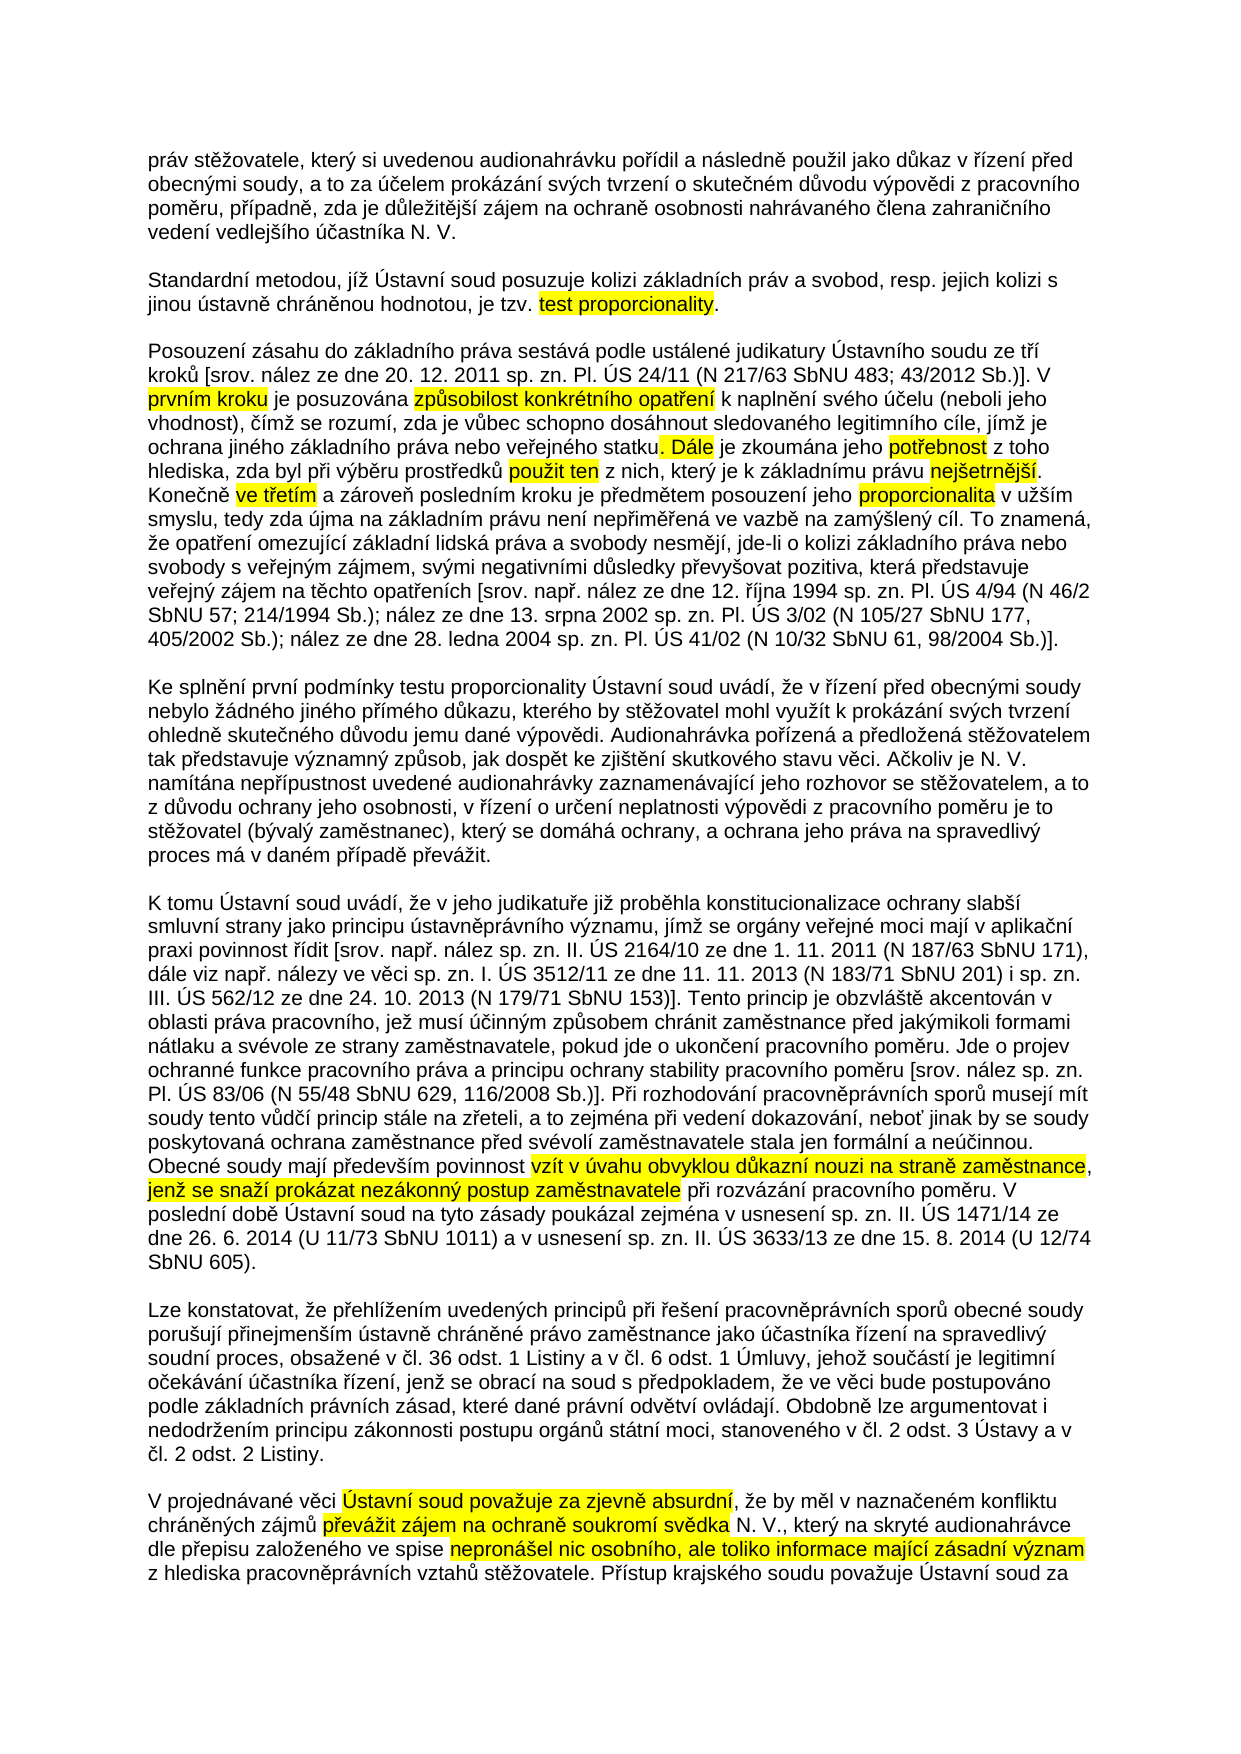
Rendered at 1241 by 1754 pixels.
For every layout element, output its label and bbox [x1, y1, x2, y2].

table_cell [148, 148, 1093, 1585]
